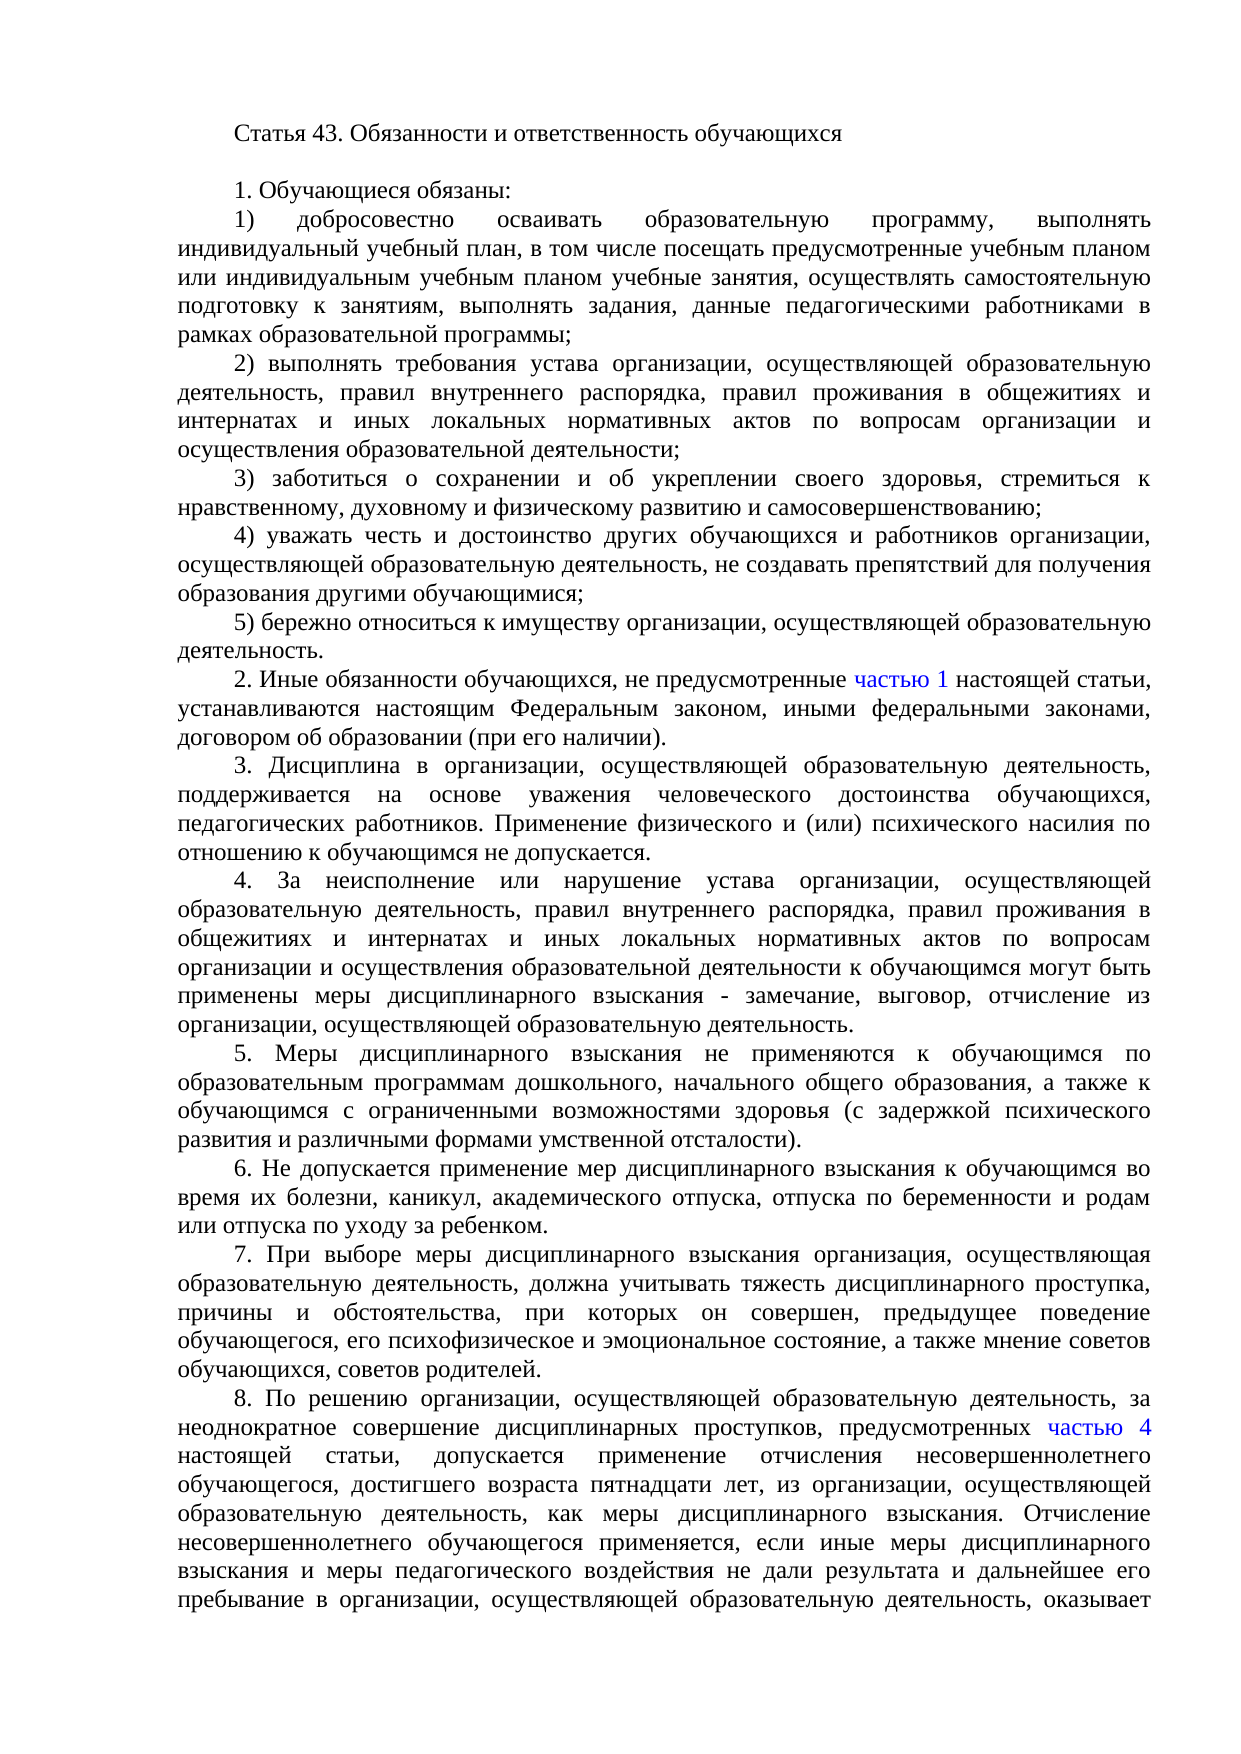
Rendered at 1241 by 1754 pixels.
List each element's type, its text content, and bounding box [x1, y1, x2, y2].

text 3. Дисциплина в организации, осуществляющей образовательную деятельность, поддерживается на основе уважения человеческого достоинства обучающихся, педагогических работников. Применение физического и (или) психического насилия по отношению к обучающимся не допускается. [177, 751, 1152, 866]
text 1) добросовестно осваивать образовательную программу, выполнять индивидуальный учебный план, в том числе посещать предусмотренные учебным планом или индивидуальным учебным планом учебные занятия, осуществлять самостоятельную подготовку к занятиям, выполнять задания, данные педагогическими работниками в рамках образовательной программы; [177, 204, 1152, 348]
text 4) уважать честь и достоинство других обучающихся и работников организации, осуществляющей образовательную деятельность, не создавать препятствий для получения образования другими обучающимися; [177, 521, 1152, 607]
text 1. Обучающиеся обязаны: [177, 176, 1152, 204]
text 2. Иные обязанности обучающихся, не предусмотренные частью 1 настоящей статьи, устанавливаются настоящим Федеральным законом, иными федеральными законами, договором об образовании (при его наличии). [177, 664, 1152, 751]
text 3) заботиться о сохранении и об укреплении своего здоровья, стремиться к нравственному, духовному и физическому развитию и самосовершенствованию; [177, 463, 1152, 521]
text 5) бережно относиться к имуществу организации, осуществляющей образовательную деятельность. [177, 607, 1152, 664]
text Статья 43. Обязанности и ответственность обучающихся [177, 118, 1152, 147]
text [177, 1383, 1152, 1613]
text 2) выполнять требования устава организации, осуществляющей образовательную деятельность, правил внутреннего распорядка, правил проживания в общежитиях и интернатах и иных локальных нормативных актов по вопросам организации и осуществления образовательной деятельности; [177, 348, 1152, 463]
text 7. При выборе меры дисциплинарного взыскания организация, осуществляющая образовательную деятельность, должна учитывать тяжесть дисциплинарного проступка, причины и обстоятельства, при которых он совершен, предыдущее поведение обучающегося, его психофизическое и эмоциональное состояние, а также мнение советов обучающихся, советов родителей. [177, 1239, 1152, 1383]
text 6. Не допускается применение мер дисциплинарного взыскания к обучающимся во время их болезни, каникул, академического отпуска, отпуска по беременности и родам или отпуска по уходу за ребенком. [177, 1153, 1152, 1239]
text 4. За неисполнение или нарушение устава организации, осуществляющей образовательную деятельность, правил внутреннего распорядка, правил проживания в общежитиях и интернатах и иных локальных нормативных актов по вопросам организации и осуществления образовательной деятельности к обучающимся могут быть применены меры дисциплинарного взыскания - замечание, выговор, отчисление из организации, осуществляющей образовательную деятельность. [177, 866, 1152, 1038]
text 5. Меры дисциплинарного взыскания не применяются к обучающимся по образовательным программам дошкольного, начального общего образования, а также к обучающимся с ограниченными возможностями здоровья (с задержкой психического развития и различными формами умственной отсталости). [177, 1038, 1152, 1153]
